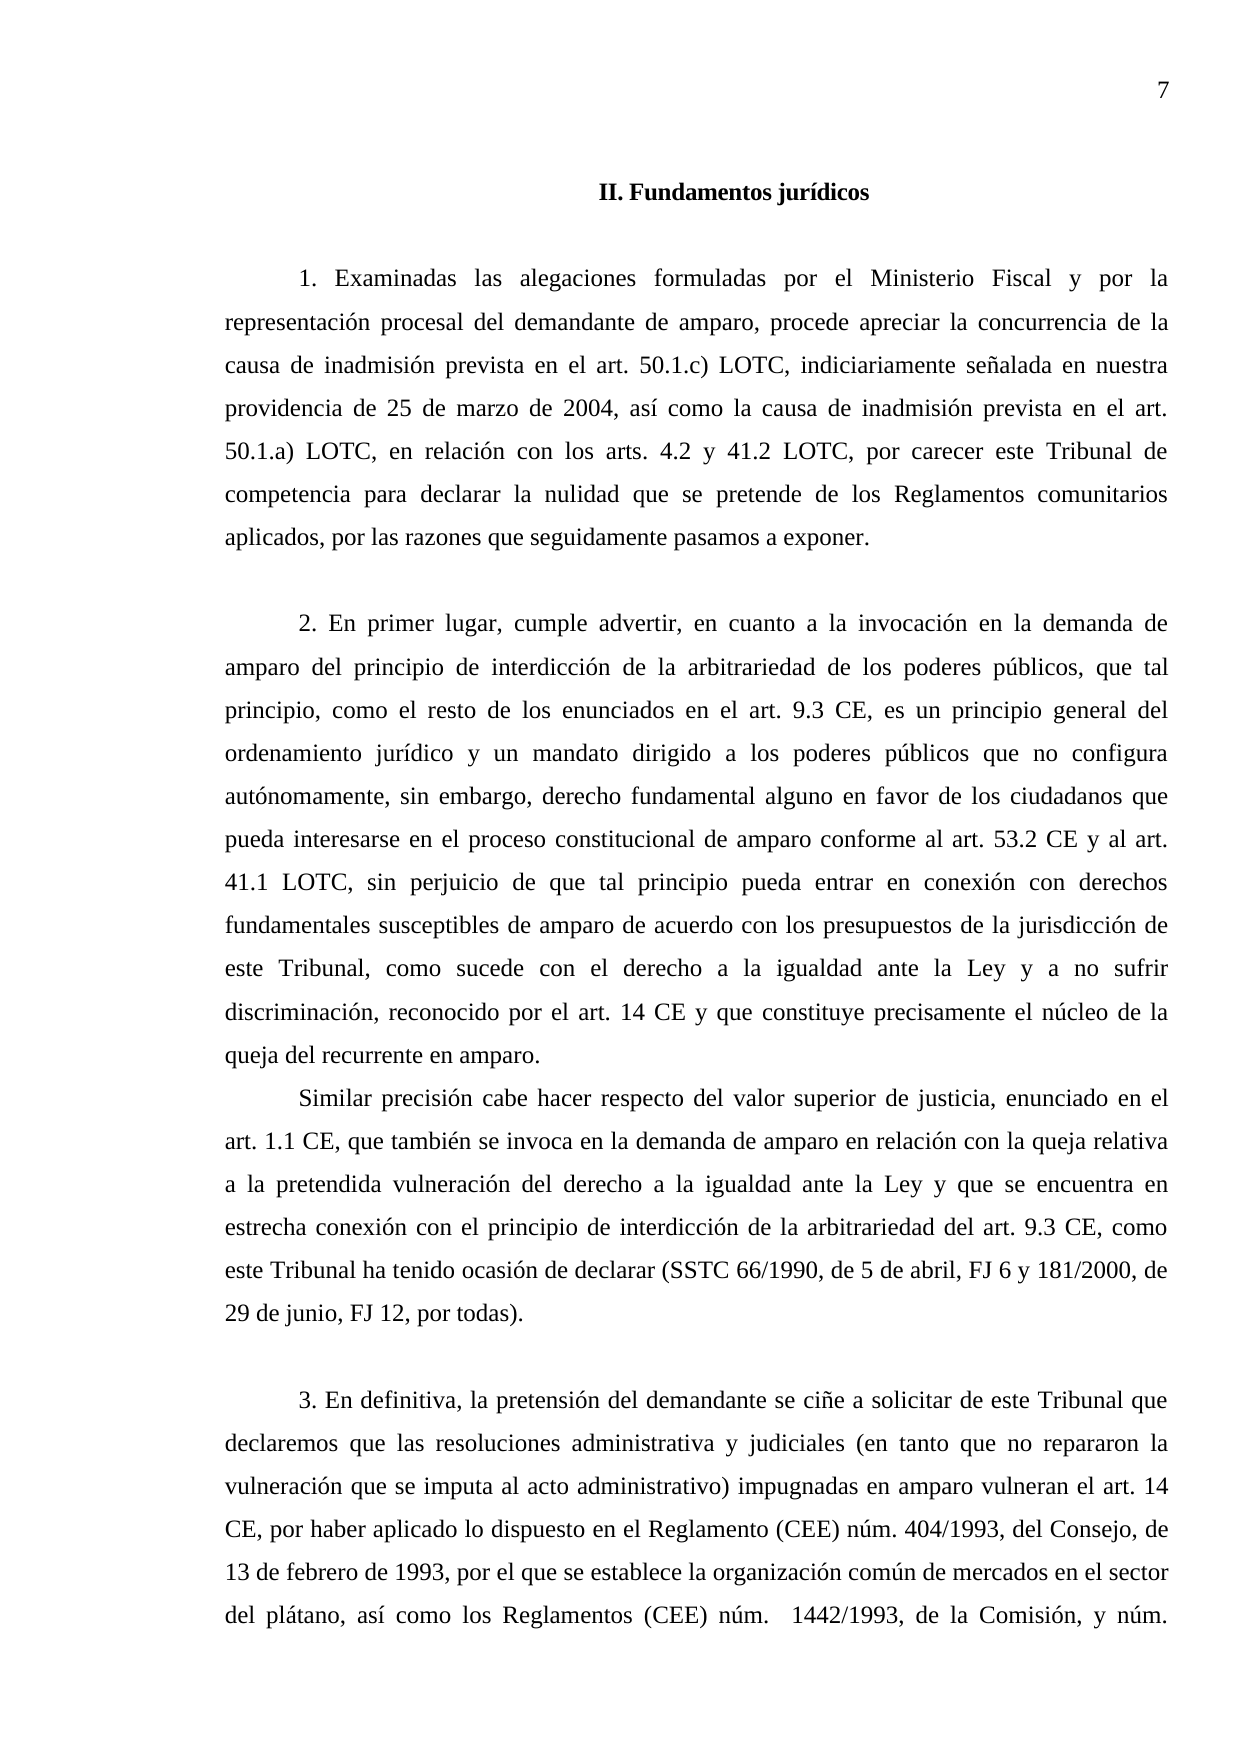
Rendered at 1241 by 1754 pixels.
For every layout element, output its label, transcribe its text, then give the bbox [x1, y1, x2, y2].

text 2. En primer lugar, cumple advertir, en cuanto a la invocación en la demanda de amparo del principio de interdicción de la arbitrariedad de los poderes públicos, que tal principio, como el resto de los enunciados en el art. 9.3 CE, es un principio general del ordenamiento jurídico y un mandato dirigido a los poderes públicos que no configura autónomamente, sin embargo, derecho fundamental alguno en favor de los ciudadanos que pueda interesarse en el proceso constitucional de amparo conforme al art. 53.2 CE y al art. 41.1 LOTC, sin perjuicio de que tal principio pueda entrar en conexión con derechos fundamentales susceptibles de amparo de acuerdo con los presupuestos de la jurisdicción de este Tribunal, como sucede con el derecho a la igualdad ante la Ley y a no sufrir discriminación, reconocido por el art. 14 CE y que constituye precisamente el núcleo de la queja del recurrente en amparo. [224, 608, 1169, 1068]
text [224, 1385, 1169, 1629]
text 1. Examinadas las alegaciones formuladas por el Ministerio Fiscal y por la representación procesal del demandante de amparo, procede apreciar la concurrencia de la causa de inadmisión prevista en el art. 50.1.c) LOTC, indiciariamente señalada en nuestra providencia de 25 de marzo de 2004, así como la causa de inadmisión prevista en el art. 50.1.a) LOTC, en relación con los arts. 4.2 y 41.2 LOTC, por carecer este Tribunal de competencia para declarar la nulidad que se pretende de los Reglamentos comunitarios aplicados, por las razones que seguidamente pasamos a exponer. [224, 263, 1169, 551]
text Similar precisión cabe hacer respecto del valor superior de justicia, enunciado en el art. 1.1 CE, que también se invoca en la demanda de amparo en relación con la queja relativa a la pretendida vulneración del derecho a la igualdad ante la Ley y que se encuentra en estrecha conexión con el principio de interdicción de la arbitrariedad del art. 9.3 CE, como este Tribunal ha tenido ocasión de declarar (SSTC 66/1990, de 5 de abril, FJ 6 y 181/2000, de 29 de junio, FJ 12, por todas). [224, 1083, 1169, 1327]
subtitle II. Fundamentos jurídicos [224, 177, 1169, 206]
